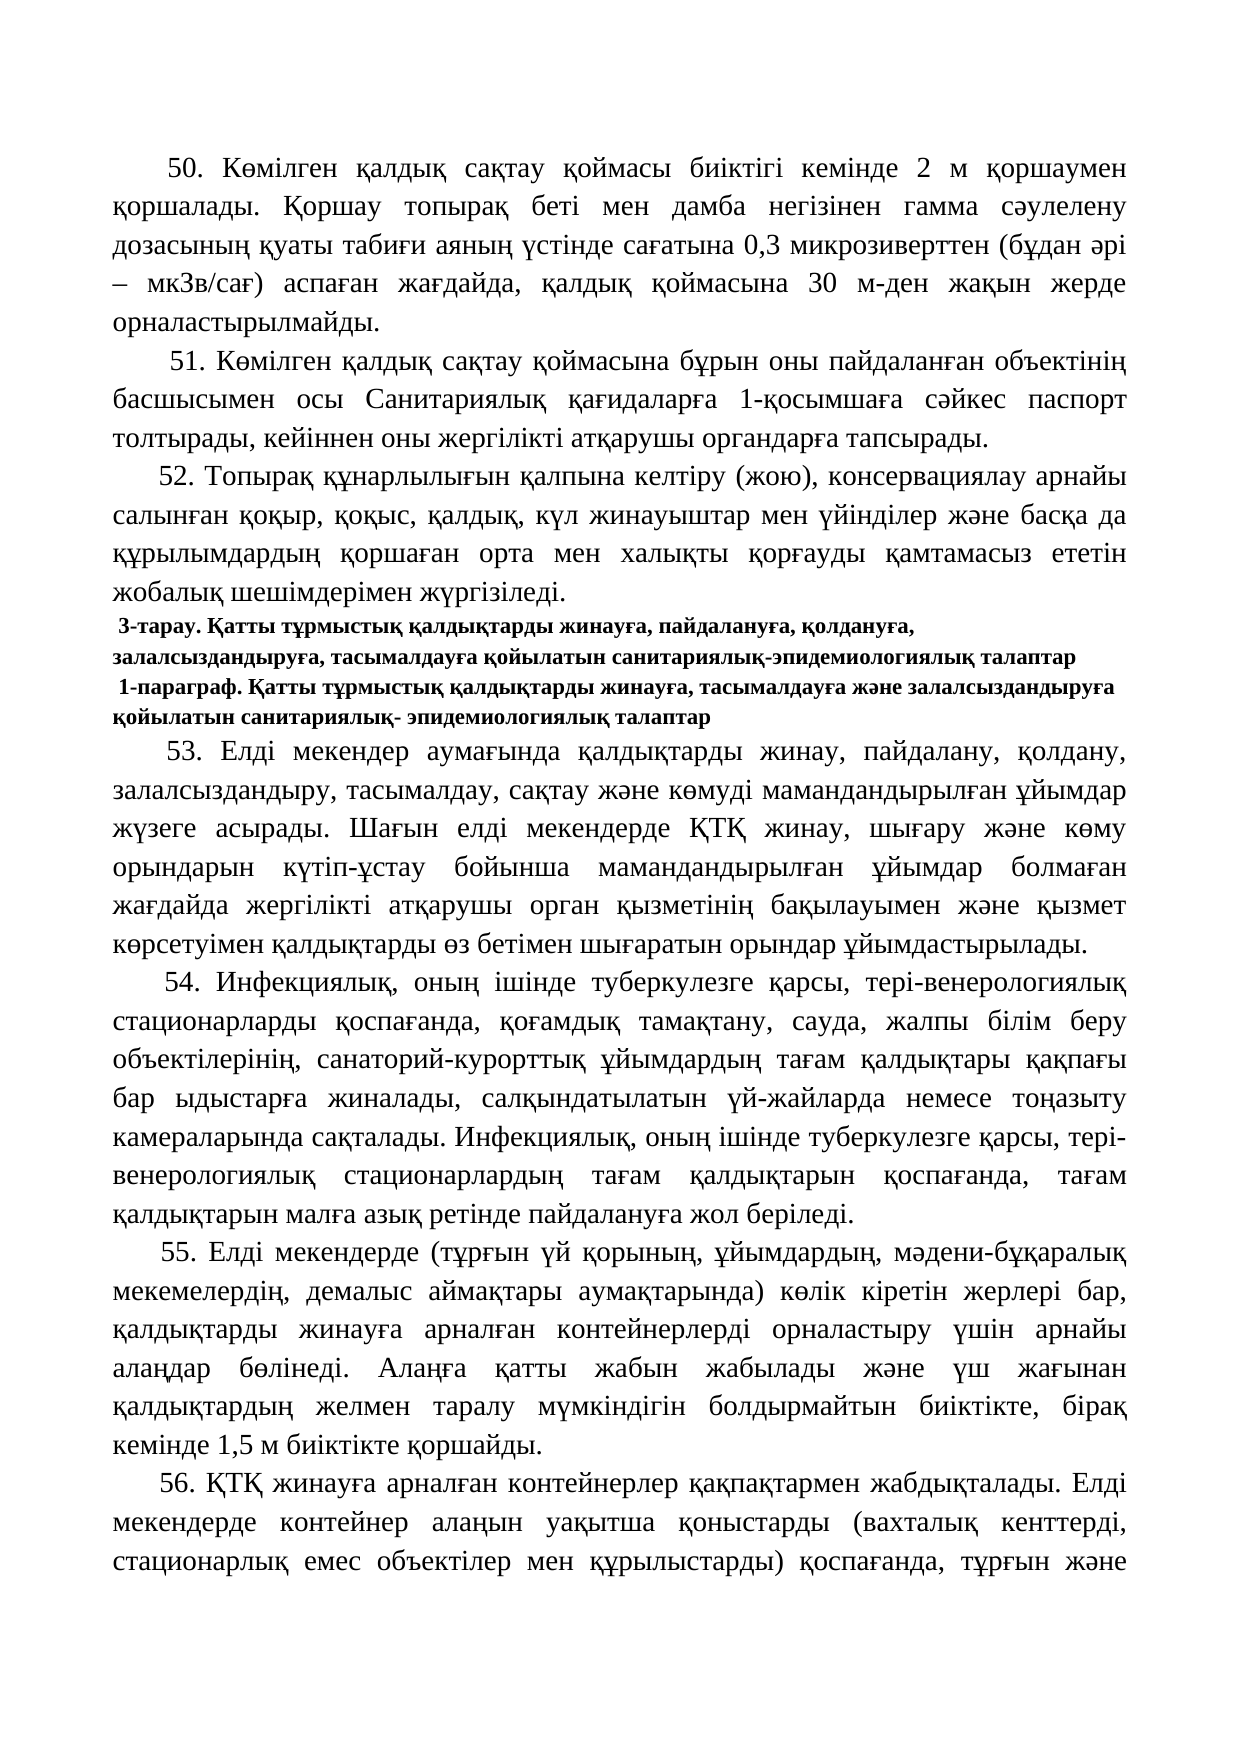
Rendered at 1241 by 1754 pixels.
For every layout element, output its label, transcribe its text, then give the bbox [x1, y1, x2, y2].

text 50. Көмілген қалдық сақтау қоймасы биіктігі кемінде 2 м қоршаумен қоршалады. Қоршау топырақ беті мен дамба негізінен гамма сәулелену дозасының қуаты табиғи аяның үстінде сағатына 0,3 микрозиверттен (бұдан әрі – мкЗв/сағ) аспаған жағдайда, қалдық қоймасына 30 м-ден жақын жерде орналастырылмайды. [112, 150, 1128, 338]
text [112, 1466, 1128, 1576]
text 54. Инфекциялық, оның ішінде туберкулезге қарсы, тері-венерологиялық стационарларды қоспағанда, қоғамдық тамақтану, сауда, жалпы білім беру объектілерінің, санаторий-курорттық ұйымдардың тағам қалдықтары қақпағы бар ыдыстарға жиналады, салқындатылатын үй-жайларда немесе тоңазыту камераларында сақталады. Инфекциялық, оның ішінде туберкулезге қарсы, тері-венерологиялық стационарлардың тағам қалдықтарын қоспағанда, тағам қалдықтарын малға азық ретінде пайдалануға жол беріледі. [112, 964, 1128, 1229]
text 3-тарау. Қатты тұрмыстық қалдықтарды жинауға, пайдалануға, қолдануға, залалсыздандыруға, тасымалдауға қойылатын санитариялық-эпидемиологиялық талаптар [112, 612, 1128, 669]
text 55. Елді мекендерде (тұрғын үй қорының, ұйымдардың, мәдени-бұқаралық мекемелердің, демалыс аймақтары аумақтарында) көлік кіретін жерлері бар, қалдықтарды жинауға арналған контейнерлерді орналастыру үшін арнайы алаңдар бөлінеді. Алаңға қатты жабын жабылады және үш жағынан қалдықтардың желмен таралу мүмкіндігін болдырмайтын биіктікте, бірақ кемінде 1,5 м биіктікте қоршайды. [112, 1234, 1128, 1461]
text 1-параграф. Қатты тұрмыстық қалдықтарды жинауға, тасымалдауға және залалсыздандыруға қойылатын санитариялық- эпидемиологиялық талаптар [112, 673, 1128, 729]
text 51. Көмілген қалдық сақтау қоймасына бұрын оны пайдаланған объектінің басшысымен осы Санитариялық қағидаларға 1-қосымшаға сәйкес паспорт толтырады, кейіннен оны жергілікті атқарушы органдарға тапсырады. [112, 343, 1128, 453]
text 53. Елді мекендер аумағында қалдықтарды жинау, пайдалану, қолдану, залалсыздандыру, тасымалдау, сақтау және көмуді мамандандырылған ұйымдар жүзеге асырады. Шағын елді мекендерде ҚТҚ жинау, шығару және көму орындарын күтіп-ұстау бойынша мамандандырылған ұйымдар болмаған жағдайда жергілікті атқарушы орган қызметінің бақылауымен және қызмет көрсетуімен қалдықтарды өз бетімен шығаратын орындар ұйымдастырылады. [112, 733, 1128, 959]
text 52. Топырақ құнарлылығын қалпына келтіру (жою), консервациялау арнайы салынған қоқыр, қоқыс, қалдық, күл жинауыштар мен үйінділер және басқа да құрылымдардың қоршаған орта мен халықты қорғауды қамтамасыз ететін жобалық шешімдерімен жүргізіледі. [112, 458, 1128, 607]
